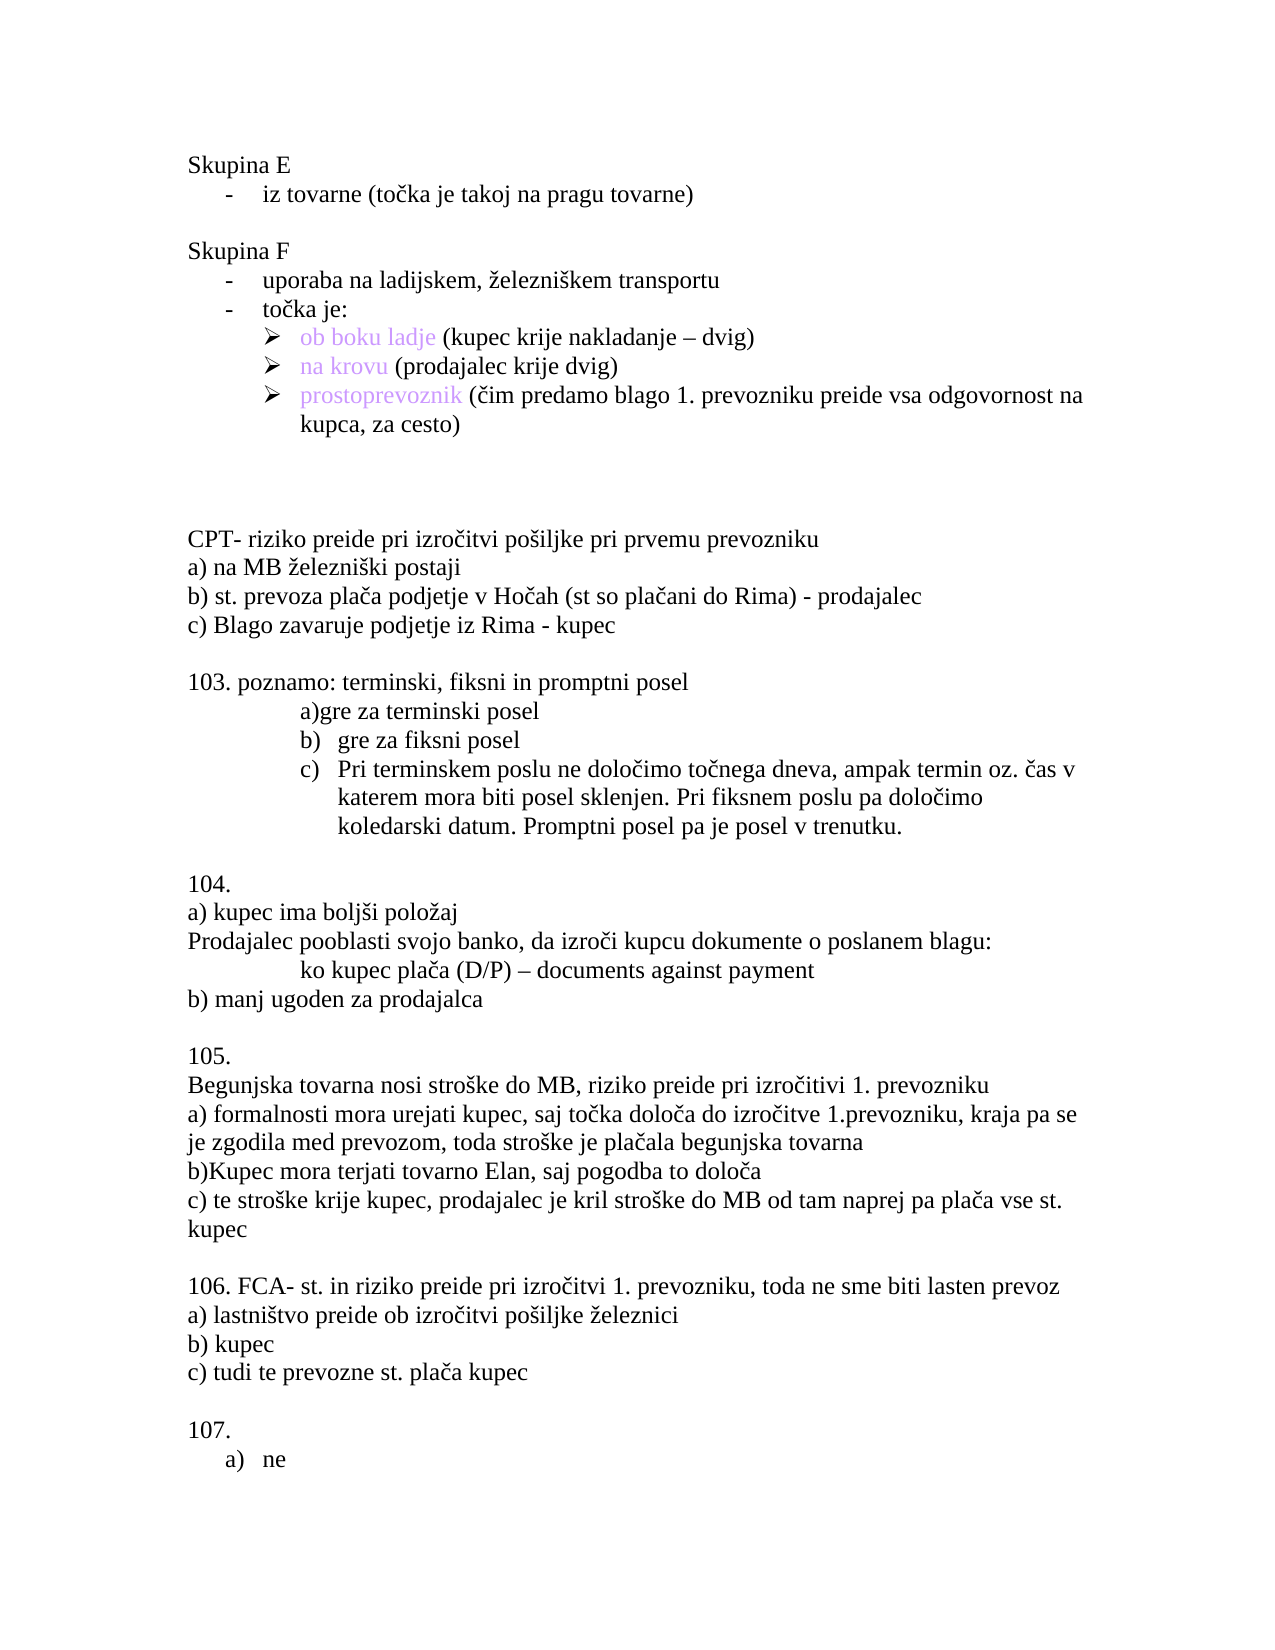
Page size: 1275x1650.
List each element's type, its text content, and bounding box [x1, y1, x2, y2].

text ko kupec plača (D/P) – documents against payment [300, 955, 1087, 984]
list točka je: [225, 294, 1087, 322]
list prostoprevoznik (čim predamo blago 1. prevozniku preide vsa odgovornost na kupca, za cesto) [262, 380, 1087, 437]
text c) Blago zavaruje podjetje iz Rima - kupec [187, 610, 1087, 639]
text c) te stroške krije kupec, prodajalec je kril stroške do MB od tam naprej pa plača vse st. kupec [187, 1185, 1087, 1242]
text b) st. prevoza plača podjetje v Hočah (st so plačani do Rima) - prodajalec [187, 581, 1087, 610]
text Begunjska tovarna nosi stroške do MB, riziko preide pri izročitivi 1. prevozniku [187, 1070, 1087, 1099]
text b) manj ugoden za prodajalca [187, 984, 1087, 1012]
text Skupina F [187, 236, 1087, 265]
text 105. [187, 1041, 1087, 1070]
list uporaba na ladijskem, železniškem transportu [225, 265, 1087, 294]
text 107. [187, 1415, 1087, 1444]
text a)gre za terminski posel [300, 696, 1087, 725]
text CPT- riziko preide pri izročitvi pošiljke pri prvemu prevozniku [187, 524, 1087, 552]
text 106. FCA- st. in riziko preide pri izročitvi 1. prevozniku, toda ne sme biti lasten prevoz [187, 1271, 1087, 1300]
text b)Kupec mora terjati tovarno Elan, saj pogodba to določa [187, 1156, 1087, 1185]
text c) tudi te prevozne st. plača kupec [187, 1357, 1087, 1386]
text b) kupec [187, 1329, 1087, 1357]
list ob boku ladje (kupec krije nakladanje – dvig) [262, 322, 1087, 351]
text a) lastništvo preide ob izročitvi pošiljke železnici [187, 1300, 1087, 1329]
text Skupina E [187, 150, 1087, 179]
text 104. [187, 869, 1087, 897]
text a) formalnosti mora urejati kupec, saj točka določa do izročitve 1.prevozniku, kraja pa se je zgodila med prevozom, toda stroške je plačala begunjska tovarna [187, 1099, 1087, 1156]
text 103. poznamo: terminski, fiksni in promptni posel [187, 667, 1087, 696]
text a) kupec ima boljši položaj [187, 897, 1087, 926]
list gre za fiksni posel [300, 725, 1087, 754]
list iz tovarne (točka je takoj na pragu tovarne) [225, 179, 1087, 207]
list Pri terminskem poslu ne določimo točnega dneva, ampak termin oz. čas v katerem mora biti posel sklenjen. Pri fiksnem poslu pa določimo koledarski datum. Promptni posel pa je posel v trenutku. [300, 754, 1087, 840]
text Prodajalec pooblasti svojo banko, da izroči kupcu dokumente o poslanem blagu: [187, 926, 1087, 955]
list na krovu (prodajalec krije dvig) [262, 351, 1087, 380]
list ne [225, 1444, 1087, 1472]
text a) na MB železniški postaji [187, 552, 1087, 581]
